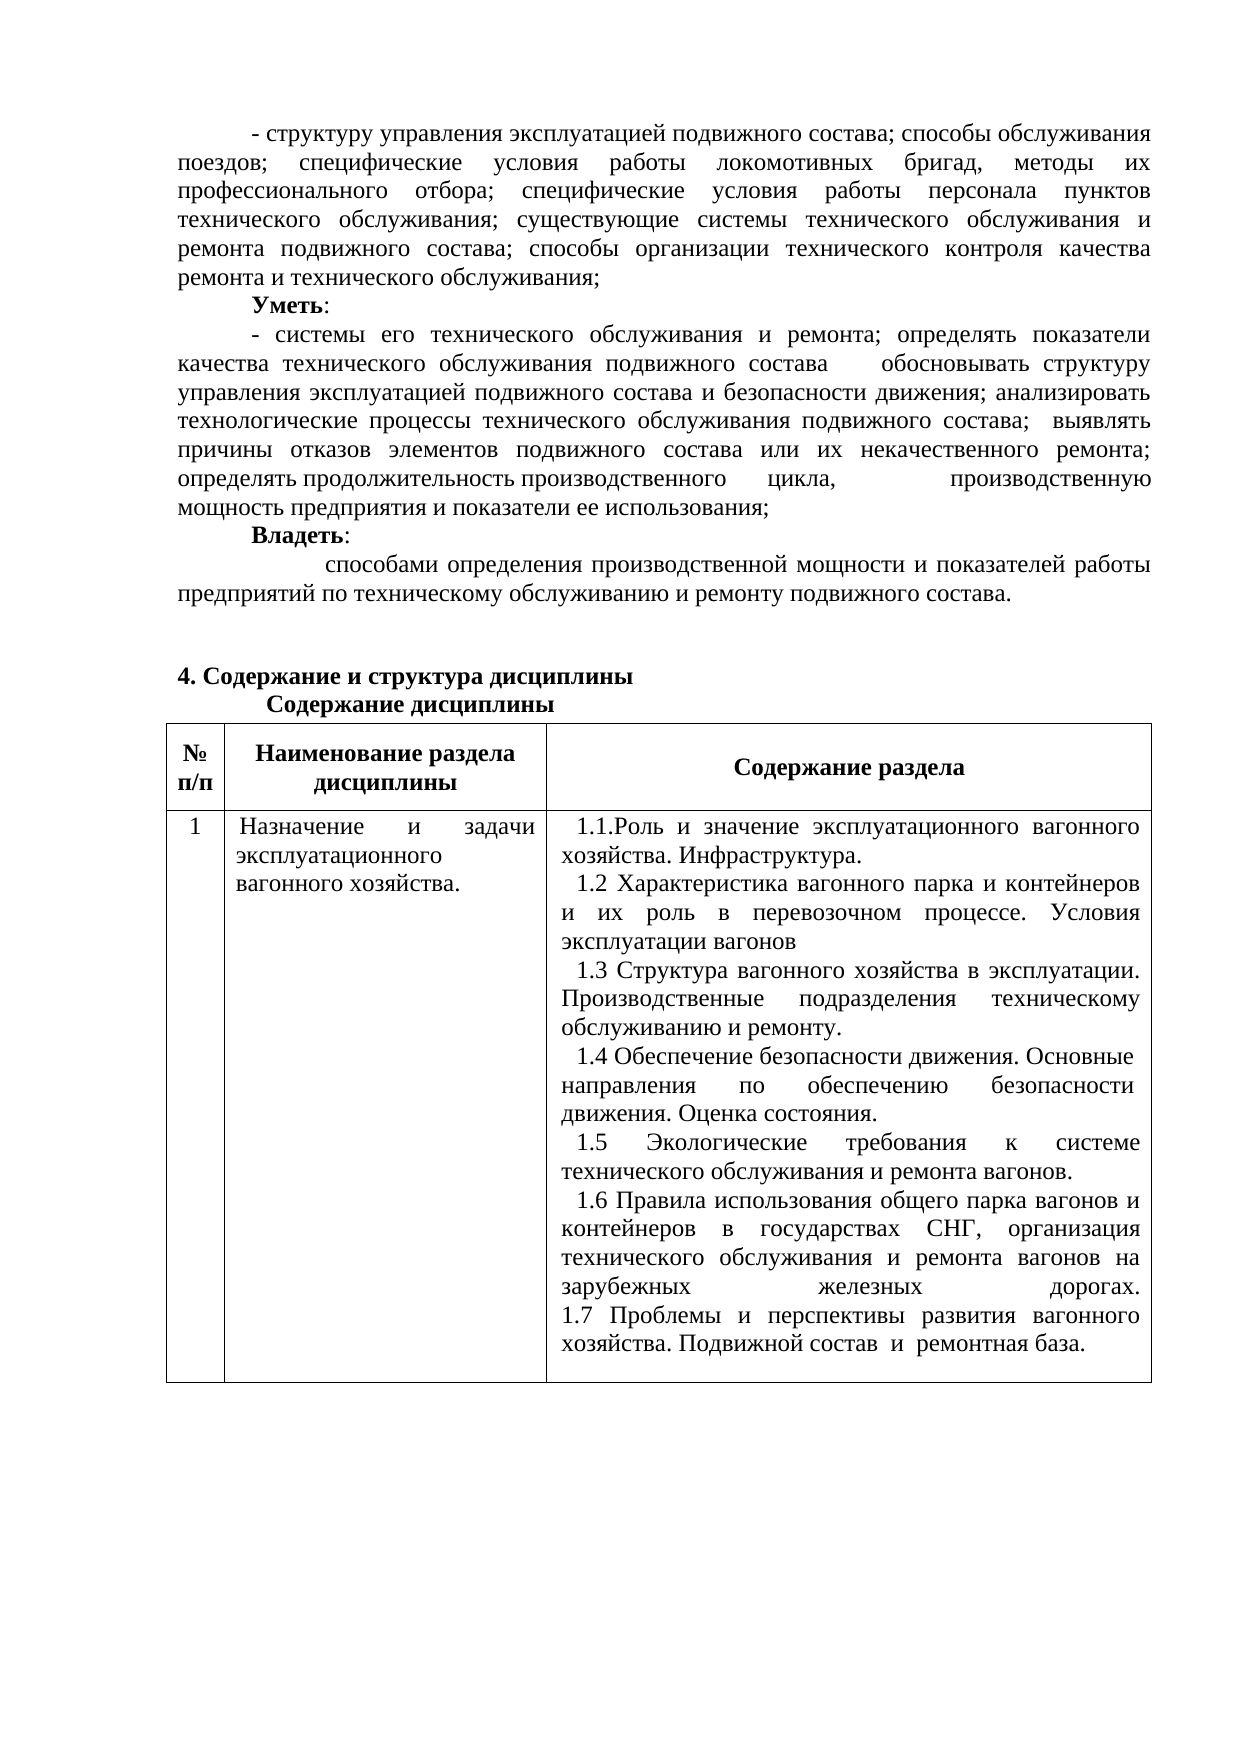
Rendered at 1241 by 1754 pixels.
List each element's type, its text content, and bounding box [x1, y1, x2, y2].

table_header № п/п [167, 724, 224, 810]
table_header Наименование раздела дисциплины [225, 724, 546, 810]
text - структуру управления эксплуатацией подвижного состава; способы обслуживания поездов; специфические условия работы локомотивных бригад, методы их профессионального отбора; специфические условия работы персонала пунктов технического обслуживания; существующие системы технического обслуживания и ремонта подвижного состава; способы организации технического контроля качества ремонта и технического обслуживания; [177, 118, 1152, 291]
text - системы его технического обслуживания и ремонта; определять показатели качества технического обслуживания подвижного состава обосновывать структуру управления эксплуатацией подвижного состава и безопасности движения; анализировать технологические процессы технического обслуживания подвижного состава; выявлять причины отказов элементов подвижного состава или их некачественного ремонта; определять продолжительность производственного цикла, производственную мощность предприятия и показатели ее использования; [177, 319, 1152, 521]
text Содержание дисциплины [177, 689, 1152, 718]
text способами определения производственной мощности и показателей работы предприятий по техническому обслуживанию и ремонту подвижного состава. [177, 549, 1152, 607]
table_header Содержание раздела [547, 724, 1151, 810]
table_cell 1.1.Роль и значение эксплуатационного вагонного хозяйства. Инфраструктура. 1.2 Характеристика вагонного парка и контейнеров и их роль в перевозочном процессе. Условия эксплуатации вагонов 1.3 Структура вагонного хозяйства в эксплуатации. Производственные подразделения техническому обслуживанию и ремонту. 1.4 Обеспечение безопасности движения. Основные направления по обеспечению безопасности движения. Оценка состояния. 1.5 Экологические требования к системе технического обслуживания и ремонта вагонов. 1.6 Правила использования общего парка вагонов и контейнеров в государствах СНГ, организация технического обслуживания и ремонта вагонов на зарубежных железных дорогах. 1.7 Проблемы и перспективы развития вагонного хозяйства. Подвижной состав и ремонтная база. [547, 811, 1151, 1382]
table_cell Назначение и задачи эксплуатационного вагонного хозяйства. [225, 811, 546, 1382]
text 4. Содержание и структура дисциплины [177, 661, 1152, 689]
text Владеть: [177, 521, 1152, 549]
table_cell 1 [167, 811, 224, 1382]
text Уметь: [177, 291, 1152, 319]
